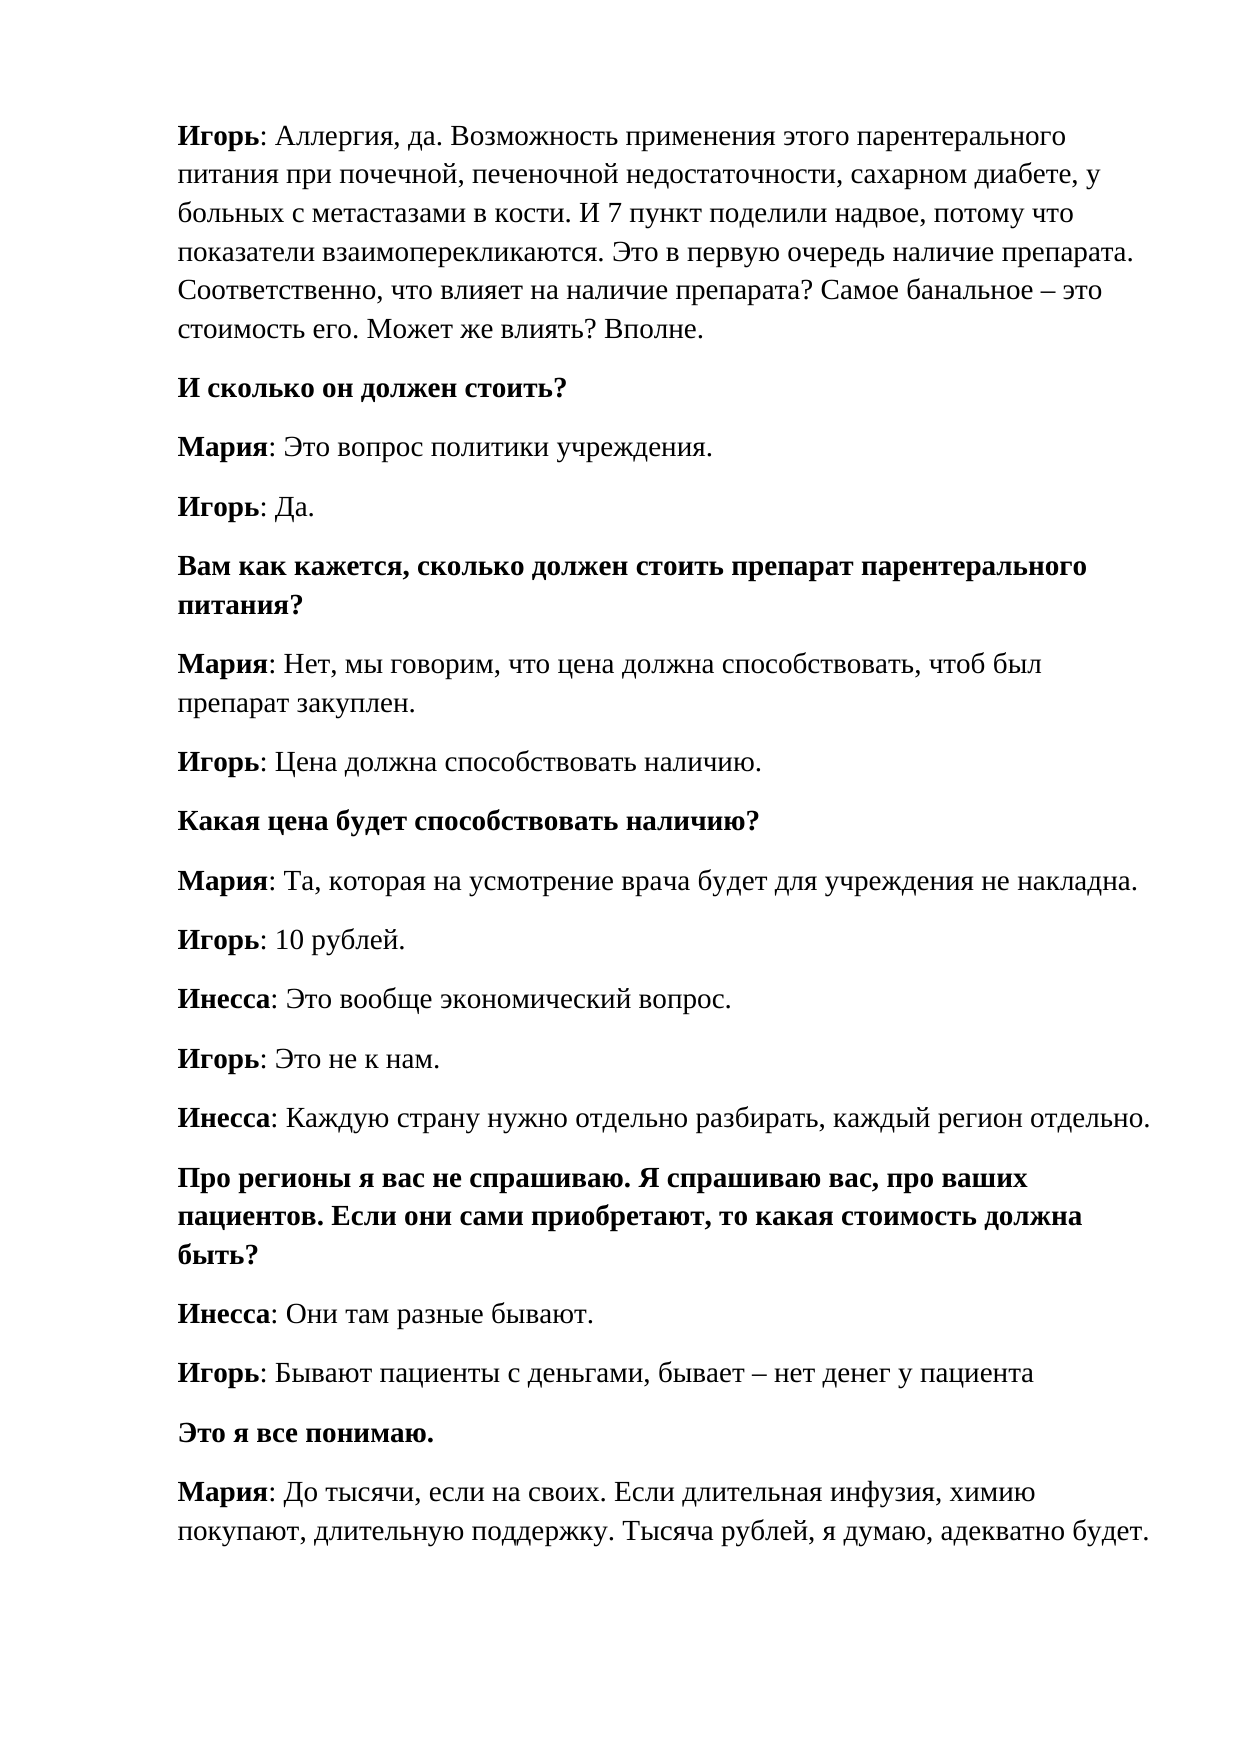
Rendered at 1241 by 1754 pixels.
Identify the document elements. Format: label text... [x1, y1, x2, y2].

text Игорь: 10 рублей. [177, 922, 1152, 956]
text И сколько он должен стоить? [177, 370, 1152, 404]
text Это я все понимаю. [177, 1415, 1152, 1448]
text Инесса: Они там разные бывают. [177, 1296, 1152, 1330]
text Мария: Та, которая на усмотрение врача будет для учреждения не накладна. [177, 863, 1152, 896]
text Про регионы я вас не спрашиваю. Я спрашиваю вас, про ваших пациентов. Если они сами приобретают, то какая стоимость должна быть? [177, 1160, 1152, 1270]
text Какая цена будет способствовать наличию? [177, 803, 1152, 837]
text Игорь: Цена должна способствовать наличию. [177, 744, 1152, 778]
text Мария: До тысячи, если на своих. Если длительная инфузия, химию покупают, длительную поддержку. Тысяча рублей, я думаю, адекватно будет. [177, 1474, 1152, 1546]
text Мария: Нет, мы говорим, что цена должна способствовать, чтоб был препарат закуплен. [177, 646, 1152, 718]
text Инесса: Это вообще экономический вопрос. [177, 982, 1152, 1015]
text Вам как кажется, сколько должен стоить препарат парентерального питания? [177, 548, 1152, 620]
text Мария: Это вопрос политики учреждения. [177, 429, 1152, 463]
text Игорь: Бывают пациенты с деньгами, бывает – нет денег у пациента [177, 1356, 1152, 1389]
text Игорь: Это не к нам. [177, 1041, 1152, 1074]
text Игорь: Аллергия, да. Возможность применения этого парентерального питания при почечной, печеночной недостаточности, сахарном диабете, у больных с метастазами в кости. И 7 пункт поделили надвое, потому что показатели взаимоперекликаются. Это в первую очередь наличие препарата. Соответственно, что влияет на наличие препарата? Самое банальное – это стоимость его. Может же влиять? Вполне. [177, 118, 1152, 344]
text Инесса: Каждую страну нужно отдельно разбирать, каждый регион отдельно. [177, 1100, 1152, 1134]
text Игорь: Да. [177, 489, 1152, 522]
